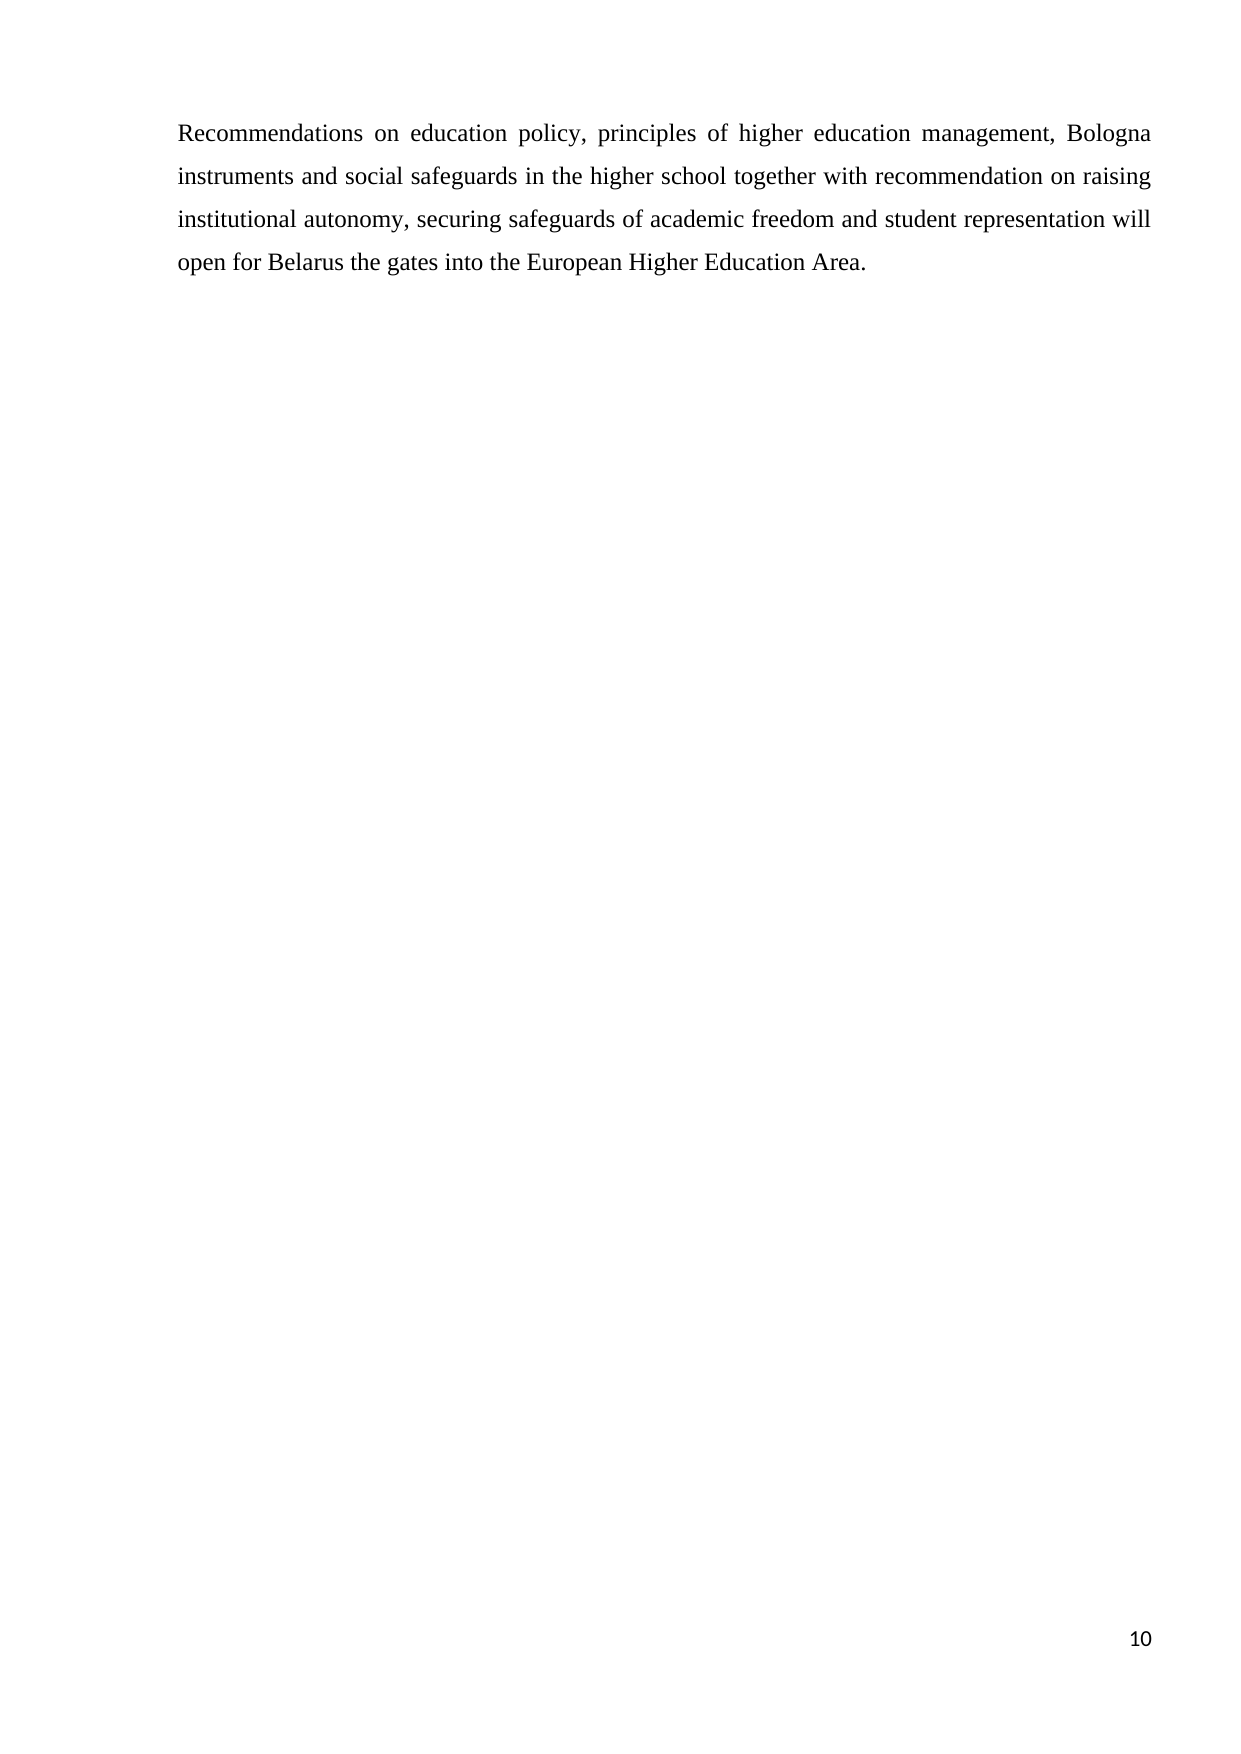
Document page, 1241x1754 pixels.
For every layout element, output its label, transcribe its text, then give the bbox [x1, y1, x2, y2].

text Recommendations on education policy, principles of higher education management, Bologna instruments and social safeguards in the higher school together with recommendation on raising institutional autonomy, securing safeguards of academic freedom and student representation will open for Belarus the gates into the European Higher Education Area. [177, 118, 1152, 276]
